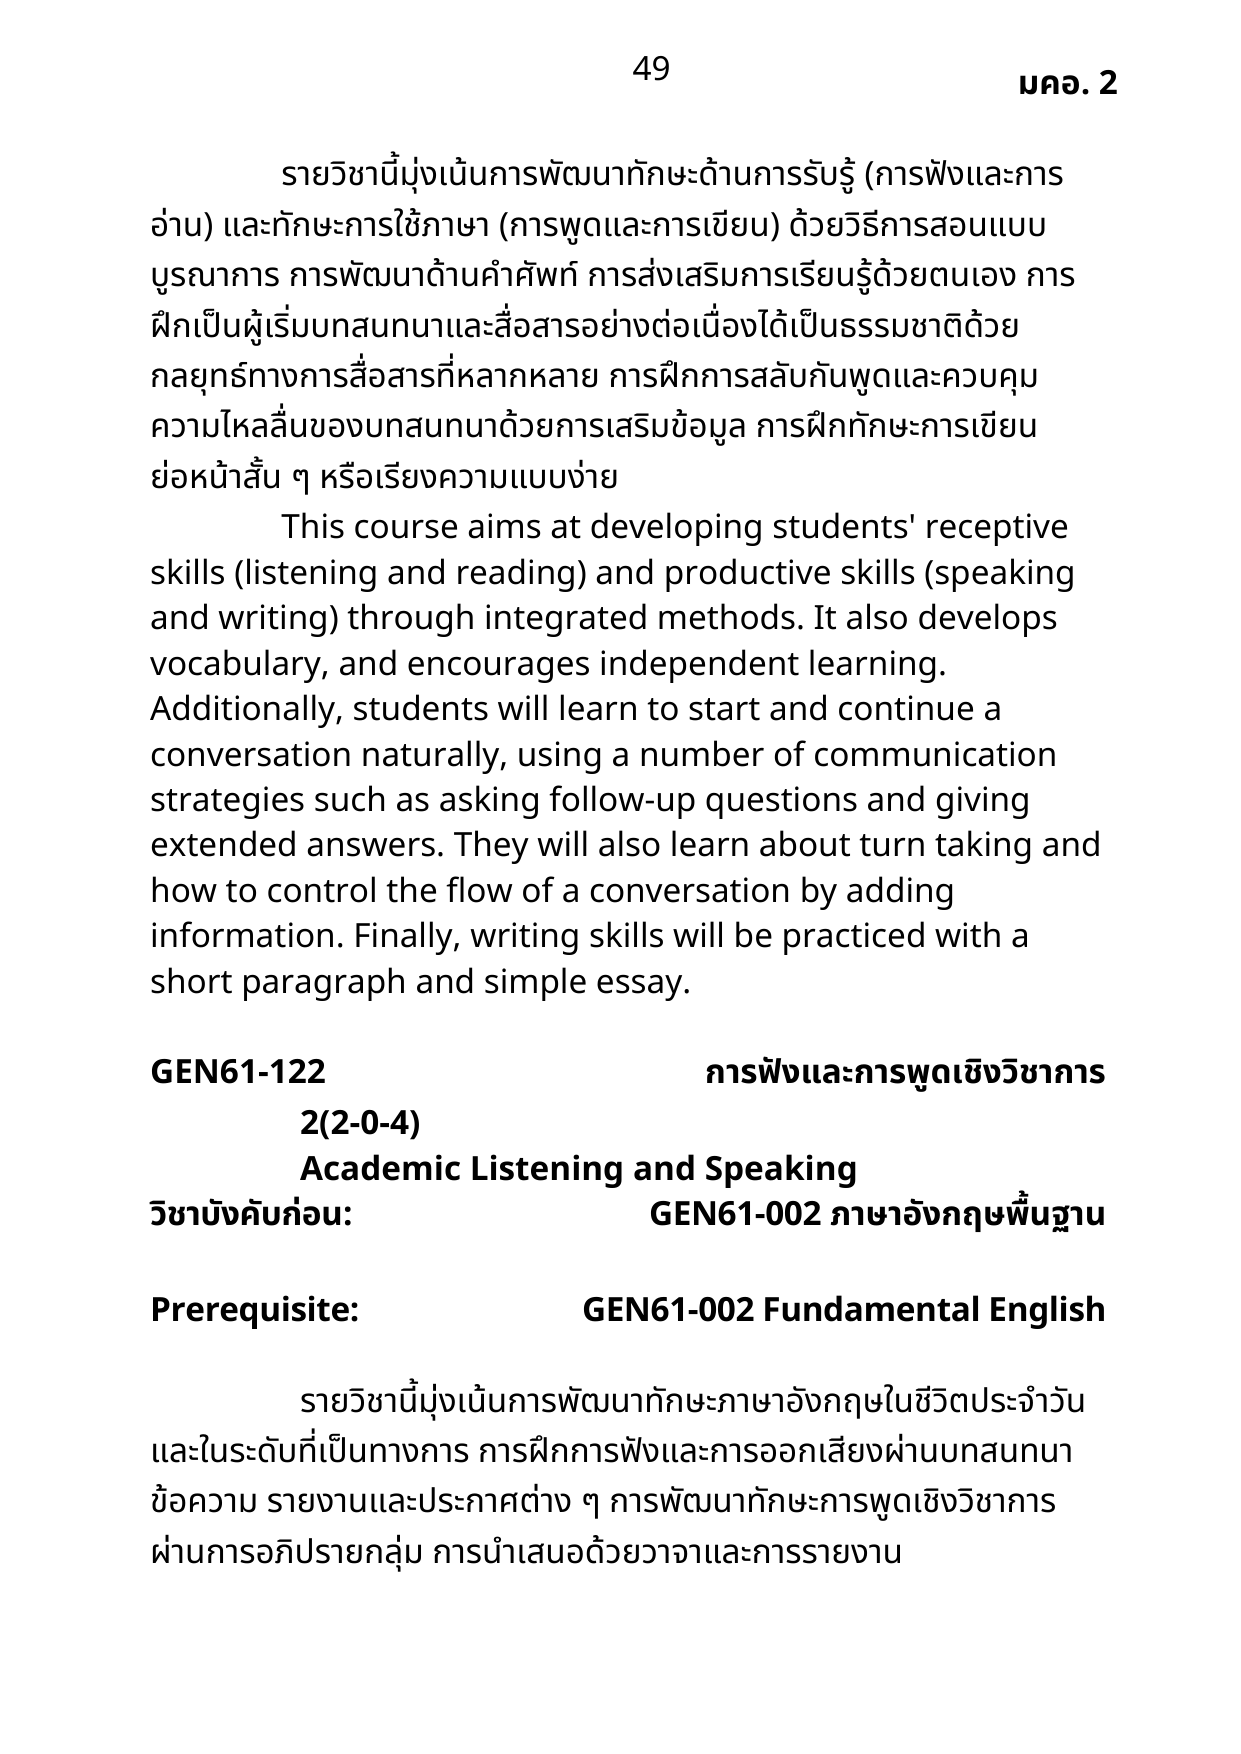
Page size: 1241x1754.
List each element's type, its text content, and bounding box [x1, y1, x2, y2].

text รายวิชานี้มุ่งเน้นการพัฒนาทักษะด้านการรับรู้ (การฟังและการอ่าน) และทักษะการใช้ภาษา (การพูดและการเขียน) ด้วยวิธีการสอนแบบบูรณาการ การพัฒนาด้านคำศัพท์ การส่งเสริมการเรียนรู้ด้วยตนเอง การฝึกเป็นผู้เริ่มบทสนทนาและสื่อสารอย่างต่อเนื่องได้เป็นธรรมชาติด้วยกลยุทธ์ทางการสื่อสารที่หลากหลาย การฝึกการสลับกันพูดและควบคุมความไหลลื่นของบทสนทนาด้วยการเสริมข้อมูล การฝึกทักษะการเขียนย่อหน้าสั้น ๆ หรือเรียงความแบบง่าย [150, 150, 1106, 503]
text วิชาบังคับก่อน: GEN61-002 ภาษาอังกฤษพื้นฐาน [150, 1190, 1106, 1286]
text Prerequisite: GEN61-002 Fundamental English [150, 1286, 1106, 1377]
text This course aims at developing students' receptive skills (listening and reading) and productive skills (speaking and writing) through integrated methods. It also develops vocabulary, and encourages independent learning. Additionally, students will learn to start and continue a conversation naturally, using a number of communication strategies such as asking follow-up questions and giving extended answers. They will also learn about turn taking and how to control the flow of a conversation by adding information. Finally, writing skills will be practiced with a short paragraph and simple essay. [150, 503, 1106, 1003]
text รายวิชานี้มุ่งเน้นการพัฒนาทักษะภาษาอังกฤษในชีวิตประจำวันและในระดับที่เป็นทางการ การฝึกการฟังและการออกเสียงผ่านบทสนทนา ข้อความ รายงานและประกาศต่าง ๆ การพัฒนาทักษะการพูดเชิงวิชาการผ่านการอภิปรายกลุ่ม การนำเสนอด้วยวาจาและการรายงาน [150, 1377, 1106, 1578]
text Academic Listening and Speaking [150, 1144, 1106, 1190]
text GEN61-122 การฟังและการพูดเชิงวิชาการ 2(2-0-4) [150, 1048, 1106, 1144]
